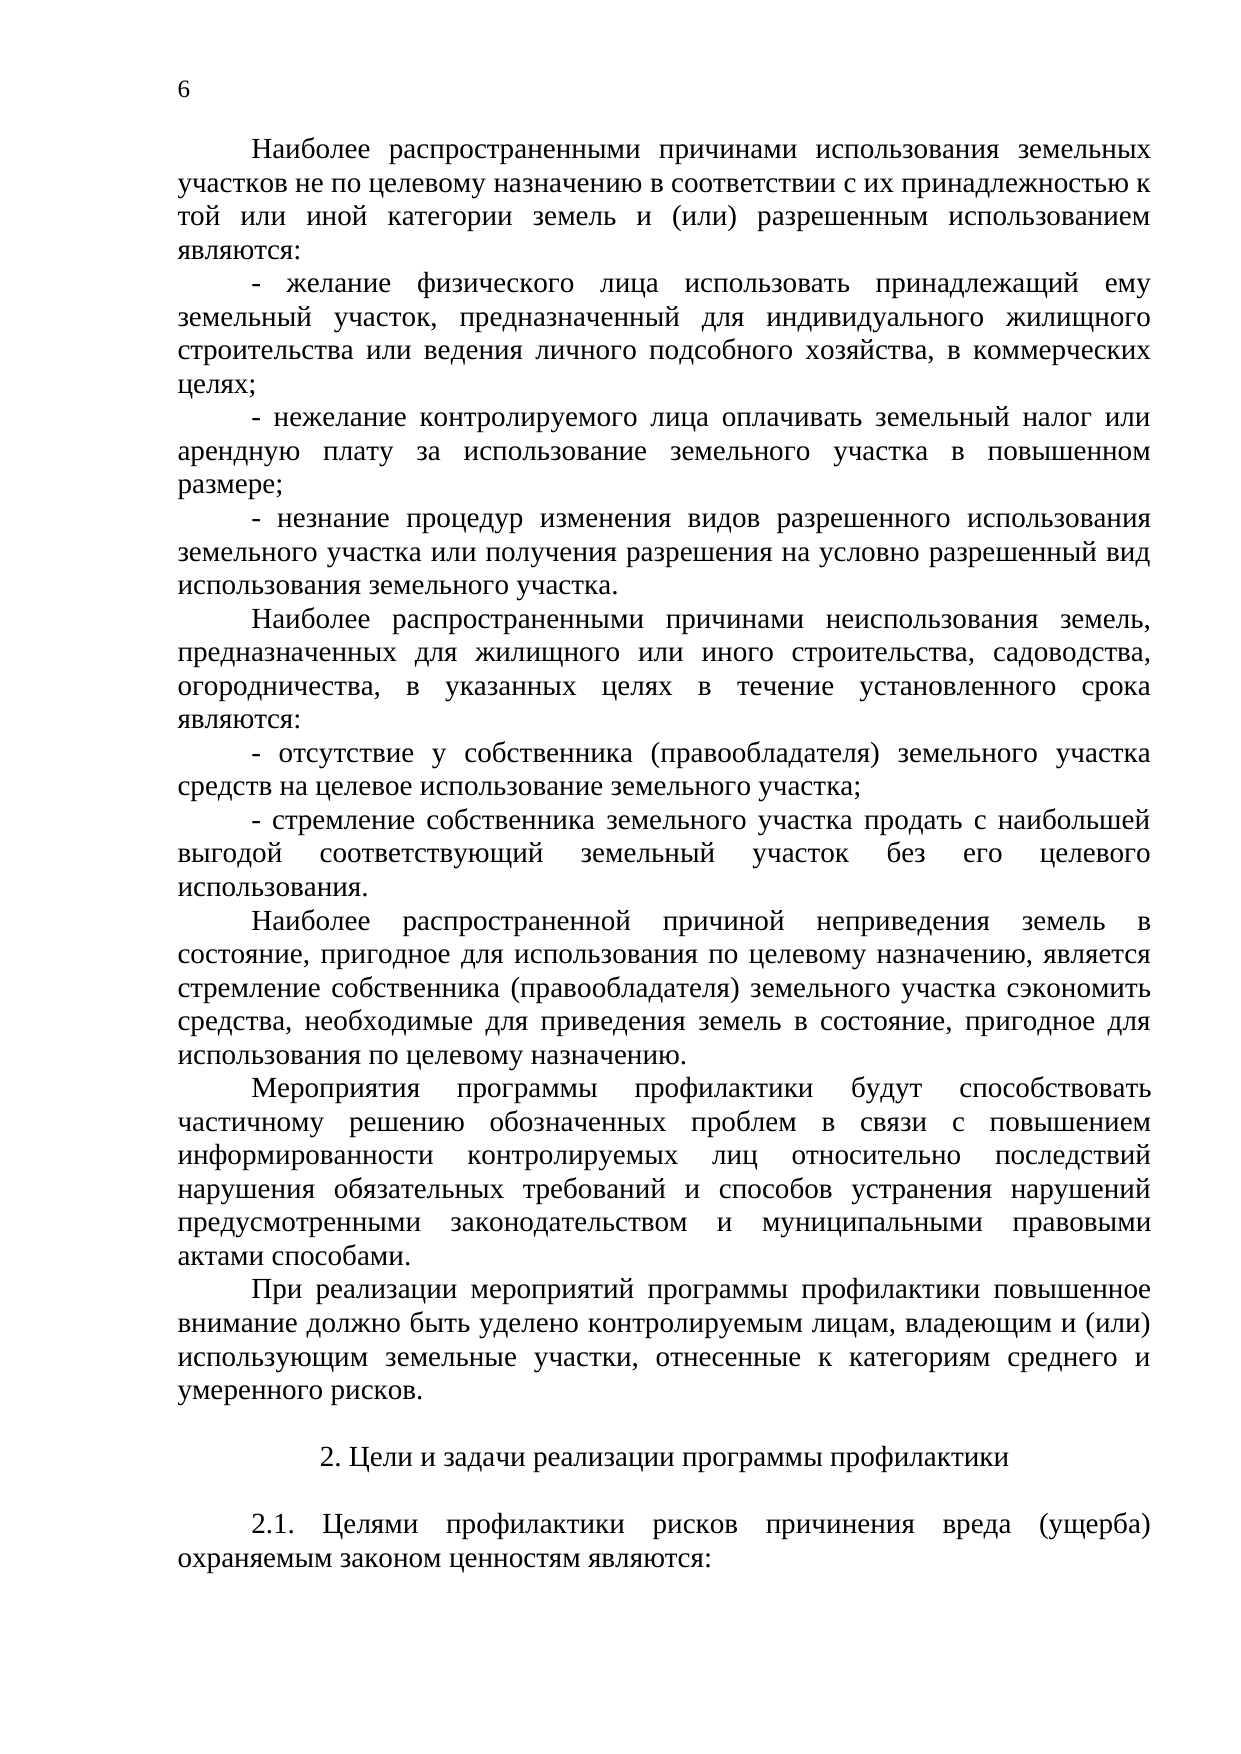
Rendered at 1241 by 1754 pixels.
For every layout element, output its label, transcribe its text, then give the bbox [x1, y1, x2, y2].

text - желание физического лица использовать принадлежащий ему земельный участок, предназначенный для индивидуального жилищного строительства или ведения личного подсобного хозяйства, в коммерческих целях; [177, 265, 1152, 399]
text - отсутствие у собственника (правообладателя) земельного участка средств на целевое использование земельного участка; [177, 735, 1152, 802]
text Мероприятия программы профилактики будут способствовать частичному решению обозначенных проблем в связи с повышением информированности контролируемых лиц относительно последствий нарушения обязательных требований и способов устранения нарушений предусмотренными законодательством и муниципальными правовыми актами способами. [177, 1070, 1152, 1272]
text При реализации мероприятий программы профилактики повышенное внимание должно быть уделено контролируемым лицам, владеющим и (или) использующим земельные участки, отнесенные к категориям среднего и умеренного рисков. [177, 1272, 1152, 1406]
text 2.1. Целями профилактики рисков причинения вреда (ущерба) охраняемым законом ценностям являются: [177, 1506, 1152, 1573]
text - стремление собственника земельного участка продать с наибольшей выгодой соответствующий земельный участок без его целевого использования. [177, 802, 1152, 903]
text - незнание процедур изменения видов разрешенного использования земельного участка или получения разрешения на условно разрешенный вид использования земельного участка. [177, 500, 1152, 601]
text Наиболее распространенной причиной неприведения земель в состояние, пригодное для использования по целевому назначению, является стремление собственника (правообладателя) земельного участка сэкономить средства, необходимые для приведения земель в состояние, пригодное для использования по целевому назначению. [177, 903, 1152, 1070]
text - нежелание контролируемого лица оплачивать земельный налог или арендную плату за использование земельного участка в повышенном размере; [177, 399, 1152, 500]
text Наиболее распространенными причинами использования земельных участков не по целевому назначению в соответствии с их принадлежностью к той или иной категории земель и (или) разрешенным использованием являются: [177, 131, 1152, 265]
text 2. Цели и задачи реализации программы профилактики [177, 1439, 1152, 1473]
text Наиболее распространенными причинами неиспользования земель, предназначенных для жилищного или иного строительства, садоводства, огородничества, в указанных целях в течение установленного срока являются: [177, 601, 1152, 735]
